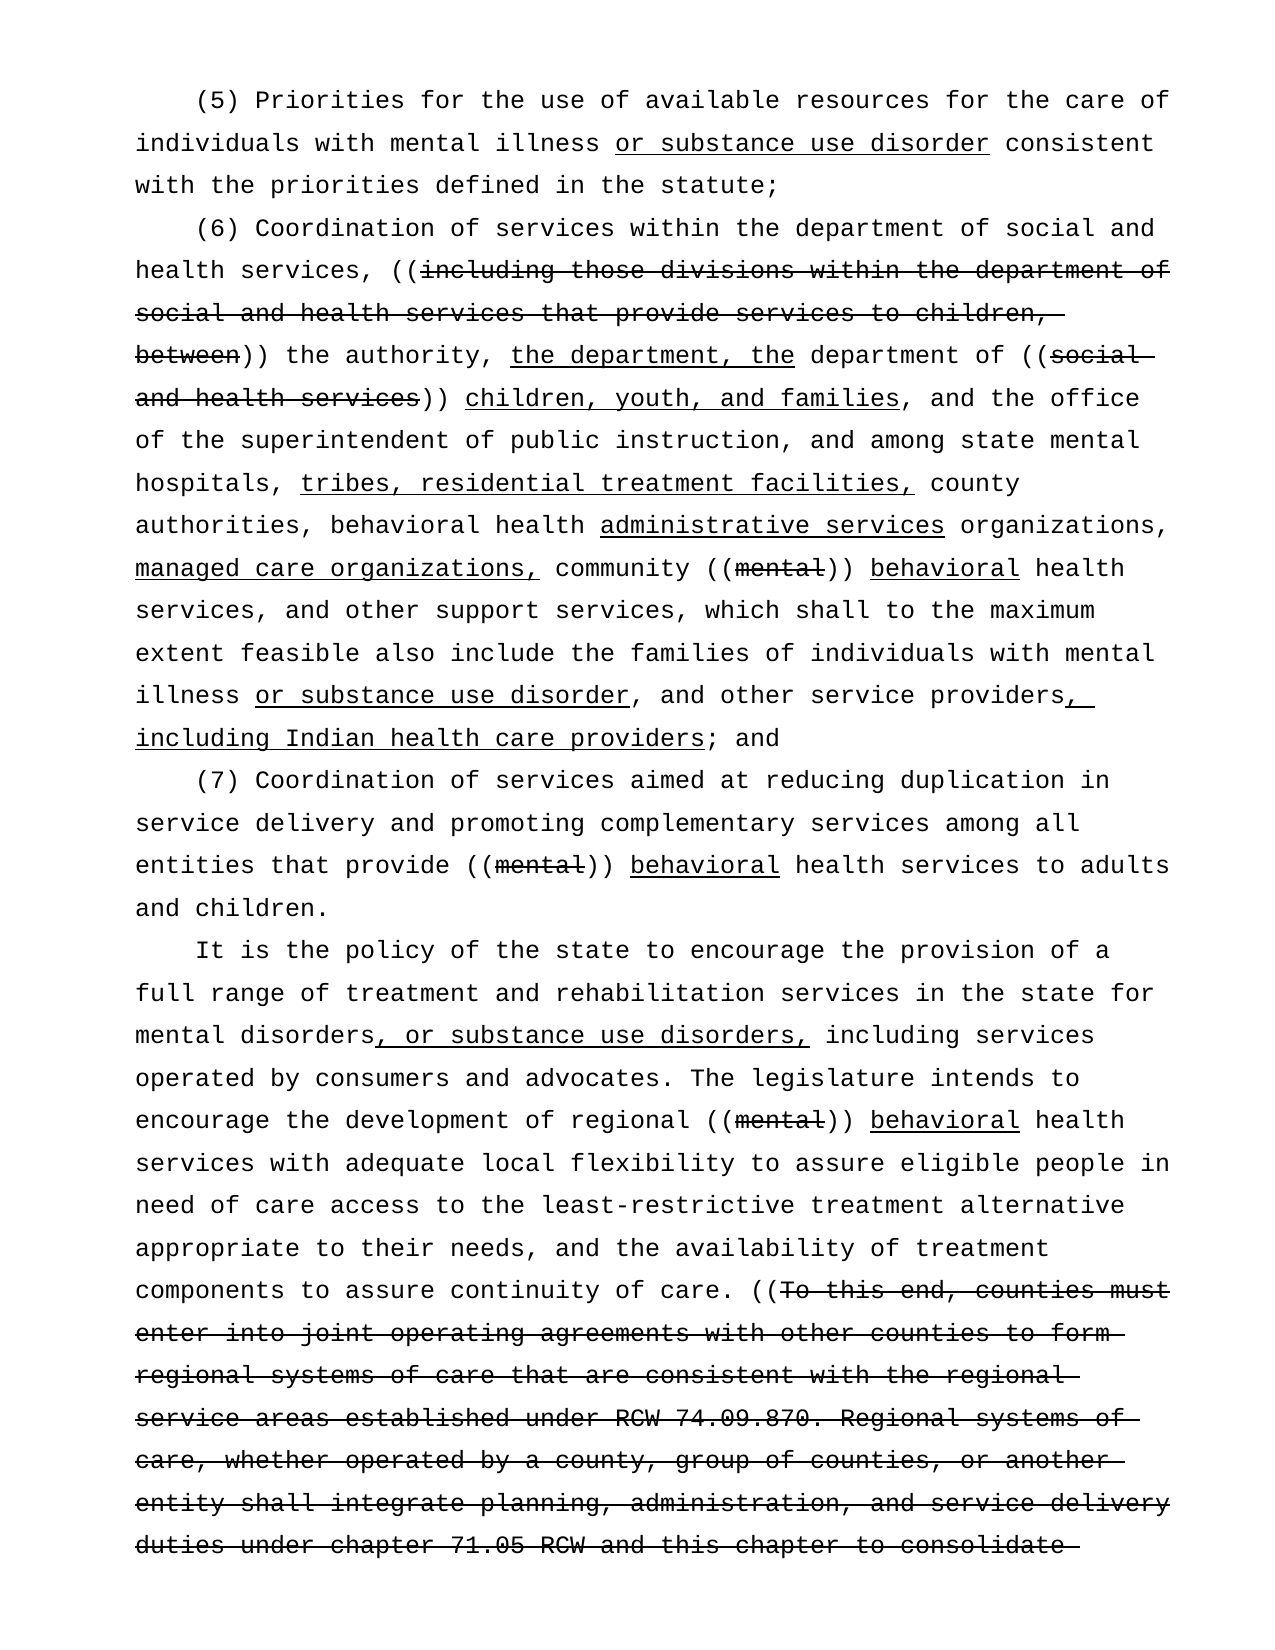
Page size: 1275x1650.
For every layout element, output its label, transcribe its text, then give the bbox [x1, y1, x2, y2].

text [135, 1506, 1170, 1562]
text (5) Priorities for the use of available resources for the care of individuals with mental illness or substance use disorder consistent with the priorities defined in the statute; [135, 75, 1170, 202]
text (6) Coordination of services within the department of social and health services, ((including those divisions within the department of social and health services that provide services to children, between)) the authority, the department, the department of ((social and health services)) children, youth, and families, and the office of the superintendent of public instruction, and among state mental hospitals, tribes, residential treatment facilities, county authorities, behavioral health administrative services organizations, managed care organizations, community ((mental)) behavioral health services, and other support services, which shall to the maximum extent feasible also include the families of individuals with mental illness or substance use disorder, and other service providers, including Indian health care providers; and [135, 202, 1170, 755]
text (7) Coordination of services aimed at reducing duplication in service delivery and promoting complementary services among all entities that provide ((mental)) behavioral health services to adults and children. [135, 755, 1170, 925]
